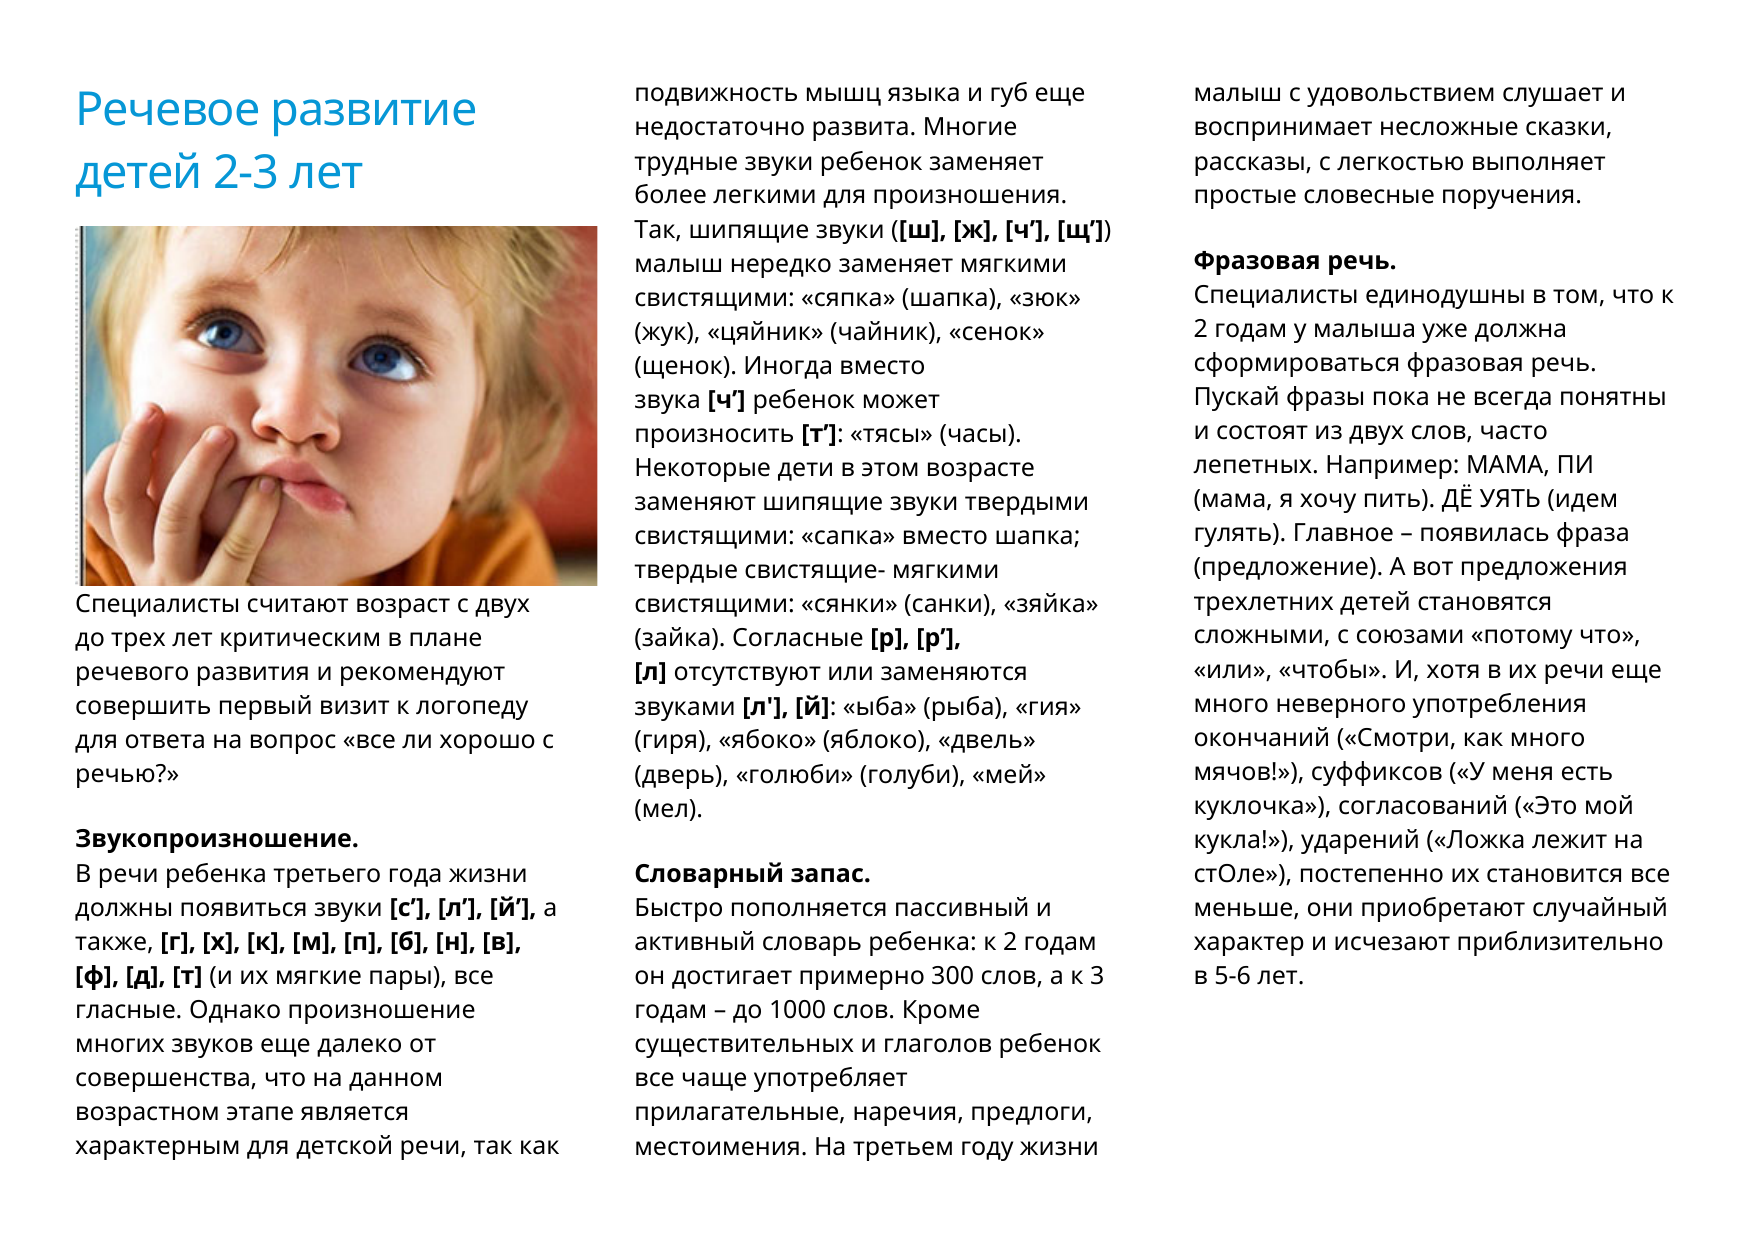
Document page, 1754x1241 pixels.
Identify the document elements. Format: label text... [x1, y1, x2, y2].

text Словарный запас. Быстро пополняется пассивный и активный словарь ребенка: к 2 годам он достигает примерно 300 слов, а к 3 годам – до 1000 слов. Кроме существительных и глаголов ребенок все чаще употребляет прилагательные, наречия, предлоги, местоимения. На третьем году жизни малыш с удовольствием слушает и воспринимает несложные сказки, рассказы, с легкостью выполняет простые словесные поручения. [1193, 75, 1679, 211]
text Звукопроизношение. В речи ребенка третьего года жизни должны появиться звуки [с’], [л’], [й’], а также, [г], [х], [к], [м], [п], [б], [н], [в], [ф], [д], [т] (и их мягкие пары), все гласные. Однако произношение многих звуков еще далеко от совершенства, что на данном возрастном этапе является характерным для детской речи, так как подвижность мышц языка и губ еще недостаточно развита. Многие трудные звуки ребенок заменяет более легкими для произношения. Так, шипящие звуки ([ш], [ж], [ч’], [щ’]) малыш нередко заменяет мягкими свистящими: «сяпка» (шапка), «зюк» (жук), «цяйник» (чайник), «сенок» (щенок). Иногда вместо звука [ч’] ребенок может произносить [т’]: «тясы» (часы). Некоторые дети в этом возрасте заменяют шипящие звуки твердыми свистящими: «сапка» вместо шапка; твердые свистящие- мягкими свистящими: «сянки» (санки), «зяйка» (зайка). Согласные [р], [р’], [л] отсутствуют или заменяются звуками [л'], [й]: «ыба» (рыба), «гия» (гиря), «ябоко» (яблоко), «двель» (дверь), «голюби» (голуби), «мей» (мел). [75, 821, 560, 1162]
picture [75, 226, 598, 586]
text Речевое развитие детей 2-3 лет [75, 75, 560, 203]
text Звукопроизношение. В речи ребенка третьего года жизни должны появиться звуки [с’], [л’], [й’], а также, [г], [х], [к], [м], [п], [б], [н], [в], [ф], [д], [т] (и их мягкие пары), все гласные. Однако произношение многих звуков еще далеко от совершенства, что на данном возрастном этапе является характерным для детской речи, так как подвижность мышц языка и губ еще недостаточно развита. Многие трудные звуки ребенок заменяет более легкими для произношения. Так, шипящие звуки ([ш], [ж], [ч’], [щ’]) малыш нередко заменяет мягкими свистящими: «сяпка» (шапка), «зюк» (жук), «цяйник» (чайник), «сенок» (щенок). Иногда вместо звука [ч’] ребенок может произносить [т’]: «тясы» (часы). Некоторые дети в этом возрасте заменяют шипящие звуки твердыми свистящими: «сапка» вместо шапка; твердые свистящие- мягкими свистящими: «сянки» (санки), «зяйка» (зайка). Согласные [р], [р’], [л] отсутствуют или заменяются звуками [л'], [й]: «ыба» (рыба), «гия» (гиря), «ябоко» (яблоко), «двель» (дверь), «голюби» (голуби), «мей» (мел). [634, 75, 1119, 824]
text Словарный запас. Быстро пополняется пассивный и активный словарь ребенка: к 2 годам он достигает примерно 300 слов, а к 3 годам – до 1000 слов. Кроме существительных и глаголов ребенок все чаще употребляет прилагательные, наречия, предлоги, местоимения. На третьем году жизни малыш с удовольствием слушает и воспринимает несложные сказки, рассказы, с легкостью выполняет простые словесные поручения. [634, 856, 1119, 1162]
text Специалисты считают возраст с двух до трех лет критическим в плане речевого развития и рекомендуют совершить первый визит к логопеду для ответа на вопрос «все ли хорошо с речью?» [75, 586, 560, 790]
text Фразовая речь. Специалисты единодушны в том, что к 2 годам у малыша уже должна сформироваться фразовая речь. Пускай фразы пока не всегда понятны и состоят из двух слов, часто лепетных. Например: МАМА, ПИ (мама, я хочу пить). ДЁ УЯТЬ (идем гулять). Главное – появилась фраза (предложение). А вот предложения трехлетних детей становятся сложными, с союзами «потому что», «или», «чтобы». И, хотя в их речи еще много неверного употребления окончаний («Смотри, как много мячов!»), суффиксов («У меня есть куклочка»), согласований («Это мой кукла!»), ударений («Ложка лежит на стОле»), постепенно их становится все меньше, они приобретают случайный характер и исчезают приблизительно в 5-6 лет. [1193, 242, 1679, 992]
